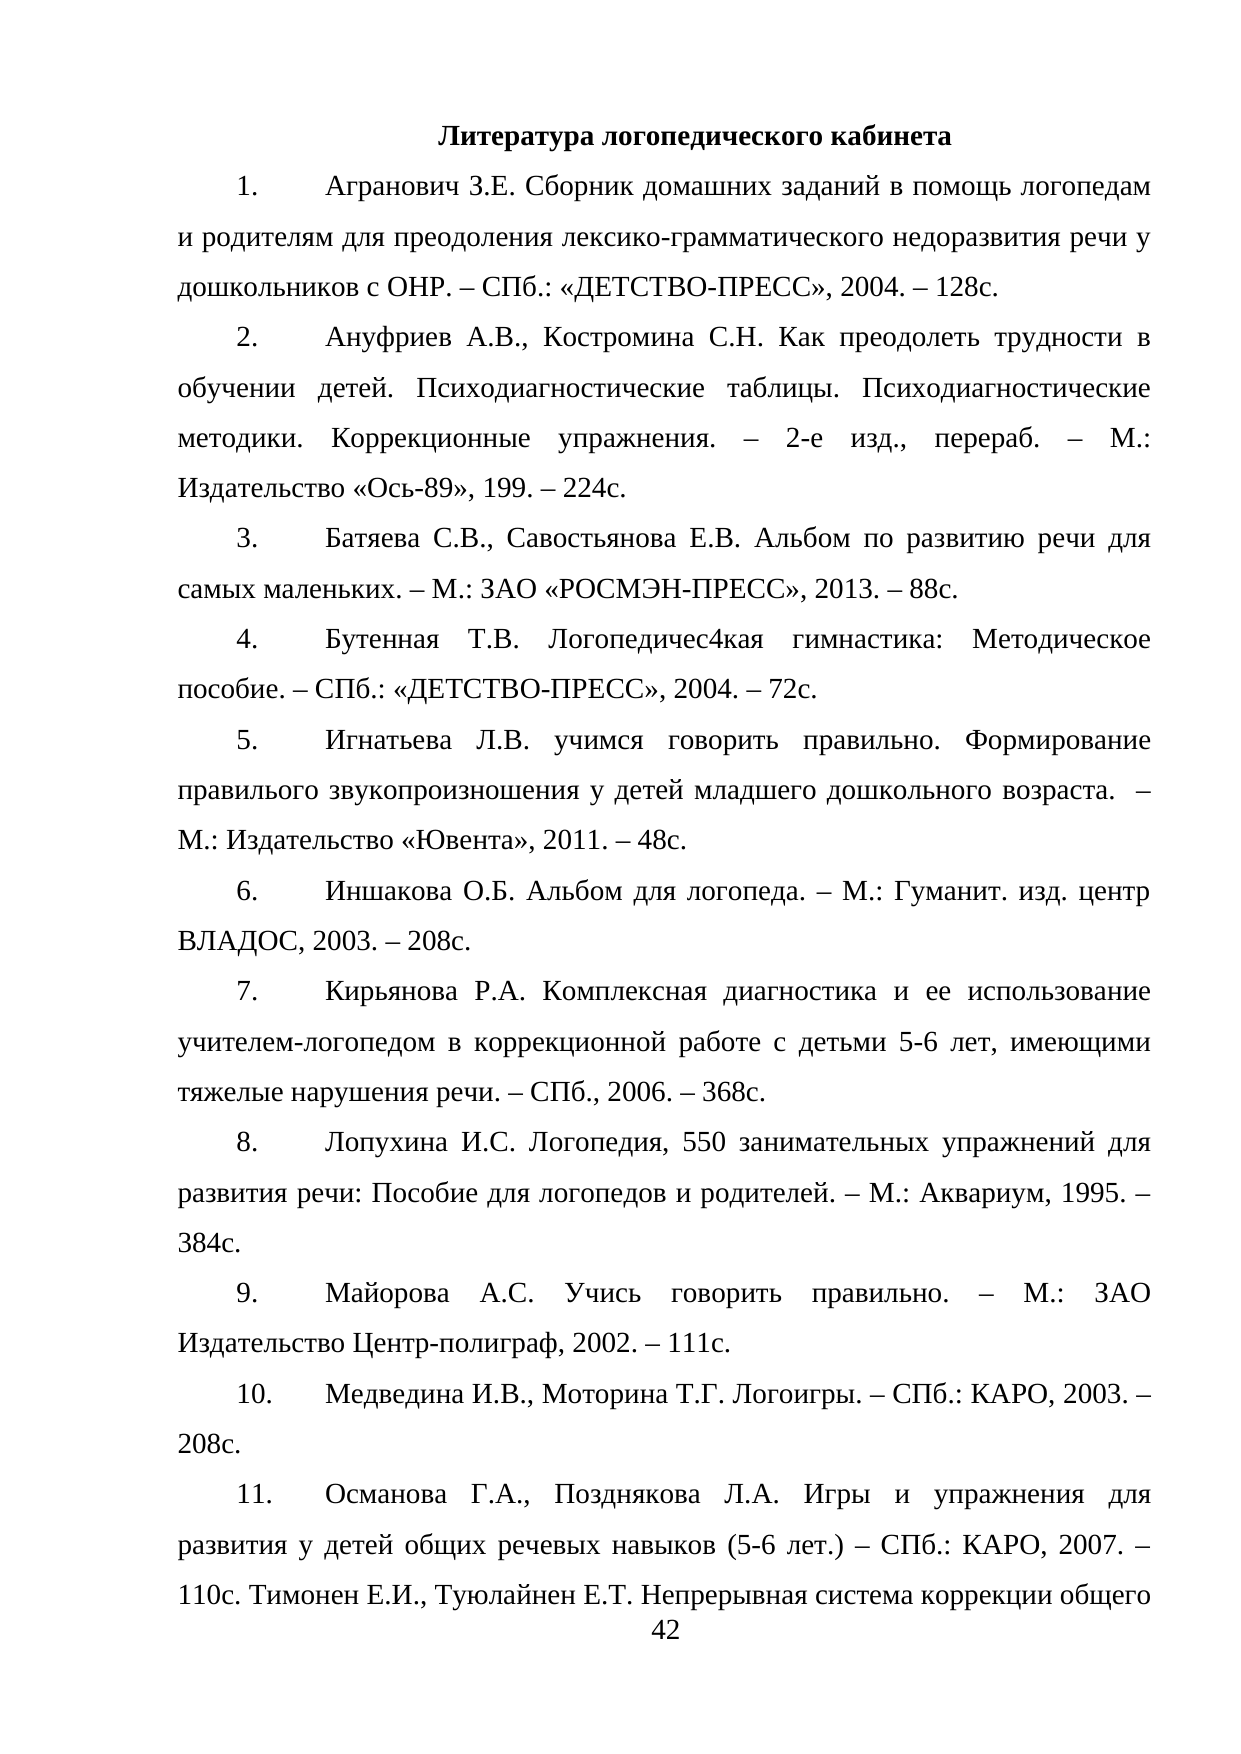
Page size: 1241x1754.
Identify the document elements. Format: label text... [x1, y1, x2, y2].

list Лопухина И.С. Логопедия, 550 занимательных упражнений для развития речи: Пособие для логопедов и родителей. – М.: Аквариум, 1995. – 384с. [177, 1124, 1152, 1258]
list Ануфриев А.В., Костромина С.Н. Как преодолеть трудности в обучении детей. Психодиагностические таблицы. Психодиагностические методики. Коррекционные упражнения. – 2-е изд., перераб. – М.: Издательство «Ось-89», 199. – 224с. [177, 319, 1152, 504]
list Бутенная Т.В. Логопедичес4кая гимнастика: Методическое пособие. – СПб.: «ДЕТСТВО-ПРЕСС», 2004. – 72с. [177, 621, 1152, 705]
subtitle Литература логопедического кабинета [180, 118, 1151, 152]
list Кирьянова Р.А. Комплексная диагностика и ее использование учителем-логопедом в коррекционной работе с детьми 5-6 лет, имеющими тяжелые нарушения речи. – СПб., 2006. – 368с. [177, 973, 1152, 1108]
list Игнатьева Л.В. учимся говорить правильно. Формирование правилього звукопроизношения у детей младшего дошкольного возраста. – М.: Издательство «Ювента», 2011. – 48с. [177, 722, 1152, 856]
list Медведина И.В., Моторина Т.Г. Логоигры. – СПб.: КАРО, 2003. – 208с. [177, 1376, 1152, 1460]
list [177, 1477, 1152, 1611]
list Агранович З.Е. Сборник домашних заданий в помощь логопедам и родителям для преодоления лексико-грамматического недоразвития речи у дошкольников с ОНР. – СПб.: «ДЕТСТВО-ПРЕСС», 2004. – 128с. [177, 168, 1152, 303]
list Майорова А.С. Учись говорить правильно. – М.: ЗАО Издательство Центр-полиграф, 2002. – 111с. [177, 1275, 1152, 1359]
list Батяева С.В., Савостьянова Е.В. Альбом по развитию речи для самых маленьких. – М.: ЗАО «РОСМЭН-ПРЕСС», 2013. – 88с. [177, 521, 1152, 604]
list Иншакова О.Б. Альбом для логопеда. – М.: Гуманит. изд. центр ВЛАДОС, 2003. – 208с. [177, 873, 1152, 957]
